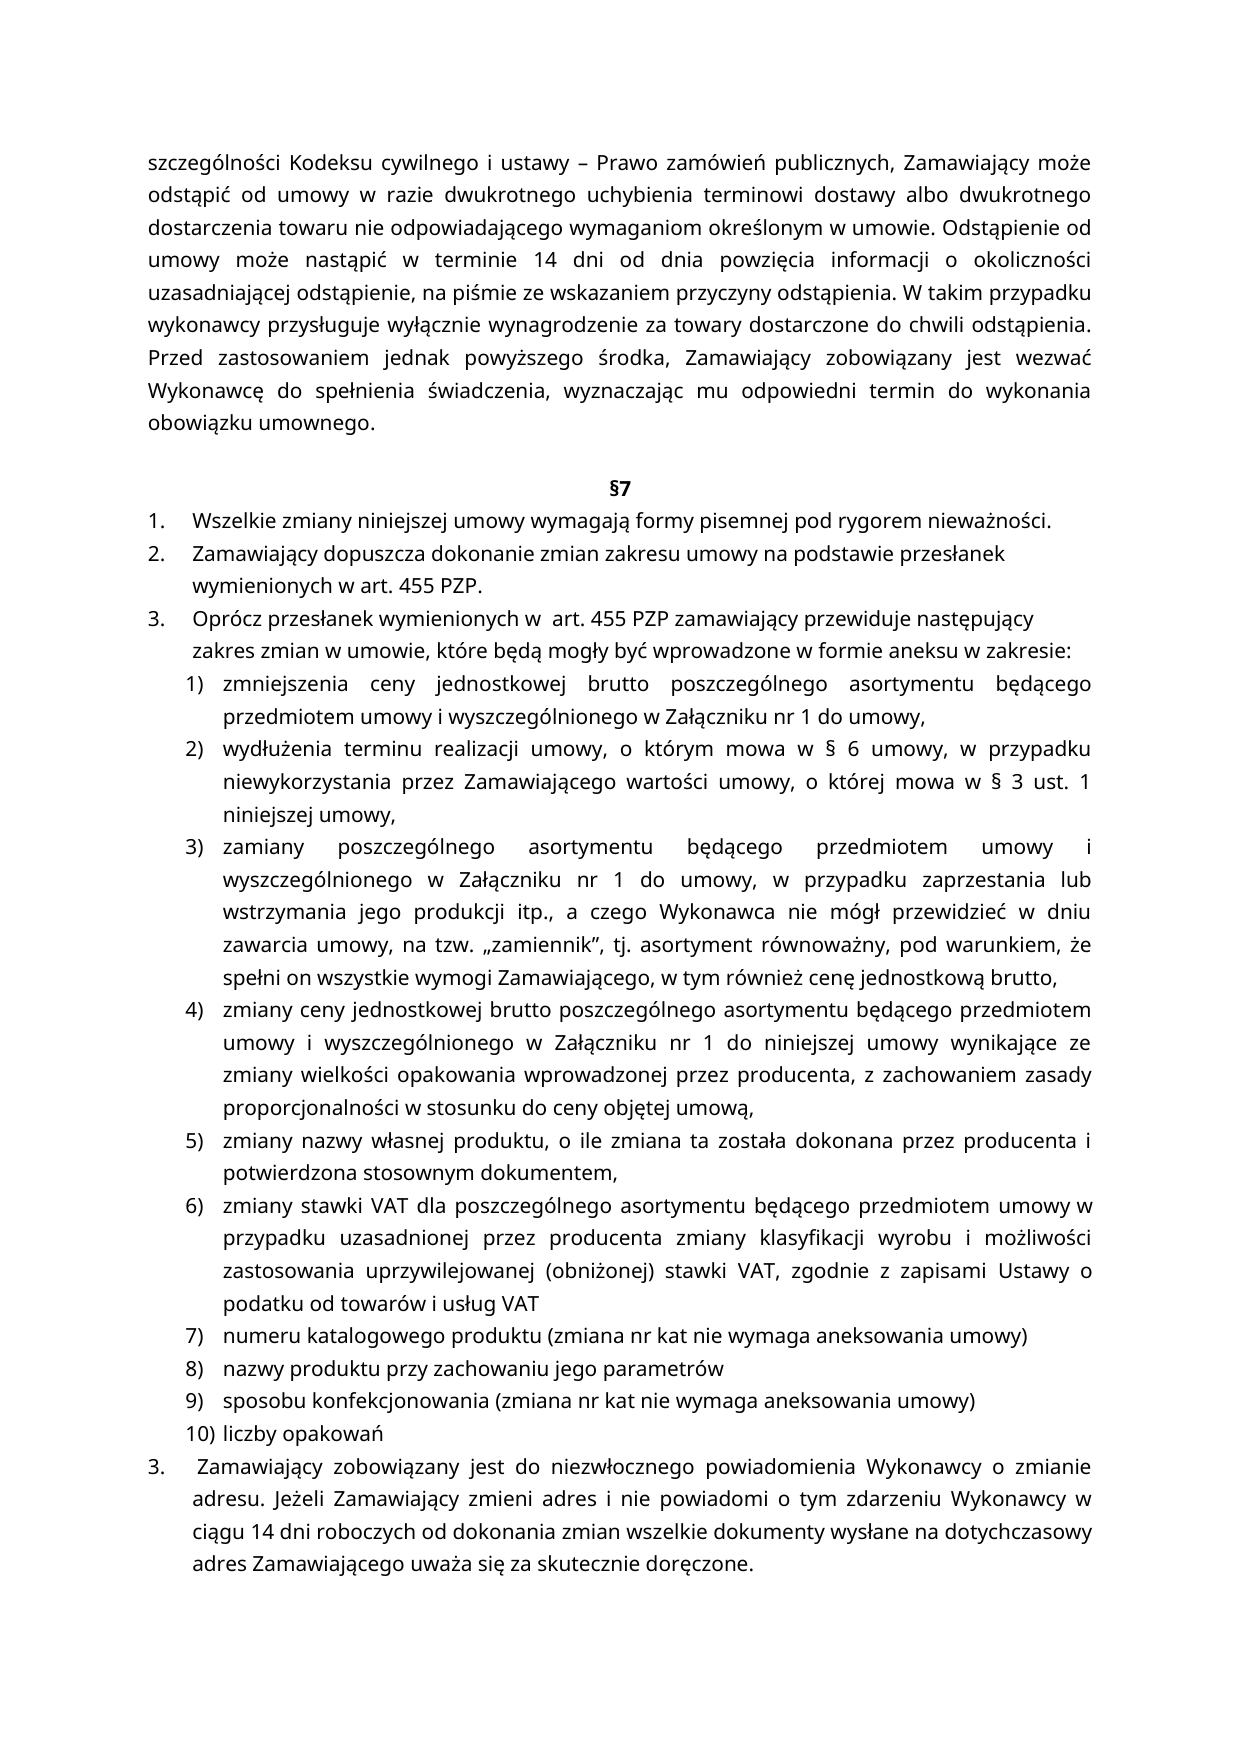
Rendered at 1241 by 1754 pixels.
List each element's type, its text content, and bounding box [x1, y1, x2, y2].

list Wszelkie zmiany niniejszej umowy wymagają formy pisemnej pod rygorem nieważności. [148, 506, 1093, 535]
list zmiany ceny jednostkowej brutto poszczególnego asortymentu będącego przedmiotem umowy i wyszczególnionego w Załączniku nr 1 do niniejszej umowy wynikające ze zmiany wielkości opakowania wprowadzonej przez producenta, z zachowaniem zasady proporcjonalności w stosunku do ceny objętej umową, [185, 995, 1093, 1122]
list zmiany stawki VAT dla poszczególnego asortymentu będącego przedmiotem umowy w przypadku uzasadnionej przez producenta zmiany klasyfikacji wyrobu i możliwości zastosowania uprzywilejowanej (obniżonej) stawki VAT, zgodnie z zapisami Ustawy o podatku od towarów i usług VAT [185, 1191, 1093, 1317]
list Oprócz przesłanek wymienionych w art. 455 PZP zamawiający przewiduje następujący zakres zmian w umowie, które będą mogły być wprowadzone w formie aneksu w zakresie: [148, 604, 1093, 665]
list Zamawiający dopuszcza dokonanie zmian zakresu umowy na podstawie przesłanek wymienionych w art. 455 PZP. [148, 539, 1093, 600]
list zmiany nazwy własnej produktu, o ile zmiana ta została dokonana przez producenta i potwierdzona stosownym dokumentem, [185, 1126, 1093, 1187]
list nazwy produktu przy zachowaniu jego parametrów [185, 1354, 1093, 1382]
list sposobu konfekcjonowania (zmiana nr kat nie wymaga aneksowania umowy) [185, 1387, 1093, 1415]
text 3. Zamawiający zobowiązany jest do niezwłocznego powiadomienia Wykonawcy o zmianie adresu. Jeżeli Zamawiający zmieni adres i nie powiadomi o tym zdarzeniu Wykonawcy w ciągu 14 dni roboczych od dokonania zmian wszelkie dokumenty wysłane na dotychczasowy adres Zamawiającego uważa się za skutecznie doręczone. [148, 1452, 1093, 1578]
list zmniejszenia ceny jednostkowej brutto poszczególnego asortymentu będącego przedmiotem umowy i wyszczególnionego w Załączniku nr 1 do umowy, [185, 669, 1093, 730]
list wydłużenia terminu realizacji umowy, o którym mowa w § 6 umowy, w przypadku niewykorzystania przez Zamawiającego wartości umowy, o której mowa w § 3 ust. 1 niniejszej umowy, [185, 734, 1093, 828]
list zamiany poszczególnego asortymentu będącego przedmiotem umowy i wyszczególnionego w Załączniku nr 1 do umowy, w przypadku zaprzestania lub wstrzymania jego produkcji itp., a czego Wykonawca nie mógł przewidzieć w dniu zawarcia umowy, na tzw. „zamiennik”, tj. asortyment równoważny, pod warunkiem, że spełni on wszystkie wymogi Zamawiającego, w tym również cenę jednostkową brutto, [185, 832, 1093, 991]
text §7 [148, 474, 1093, 502]
list liczby opakowań [185, 1419, 1093, 1448]
list numeru katalogowego produktu (zmiana nr kat nie wymaga aneksowania umowy) [185, 1321, 1093, 1350]
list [148, 148, 1093, 437]
